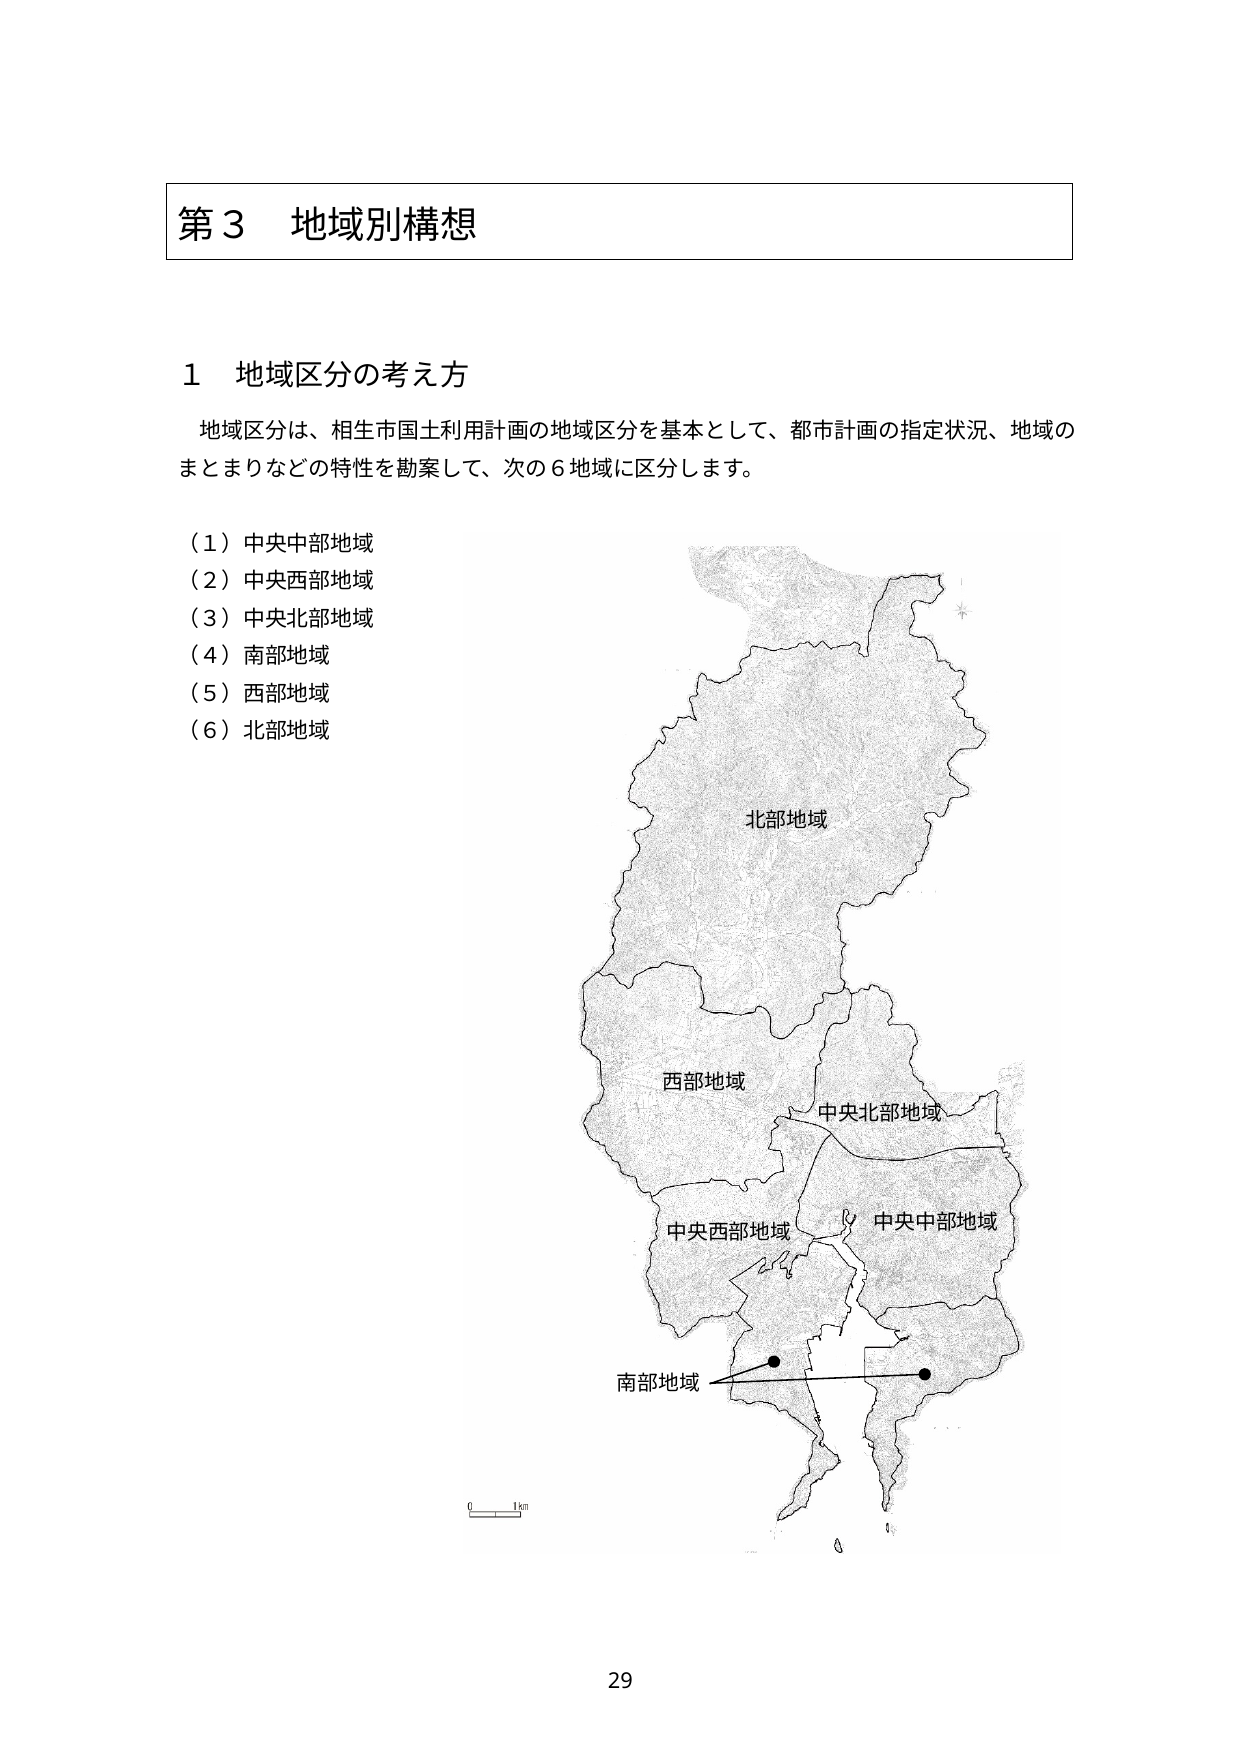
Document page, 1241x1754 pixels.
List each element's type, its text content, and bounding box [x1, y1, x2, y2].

text 地域区分は、相生市国土利用計画の地域区分を基本として、都市計画の指定状況、地域のまとまりなどの特性を勘案して、次の６地域に区分します。 [177, 410, 1078, 485]
text （３）中央北部地域 [177, 598, 463, 635]
text （１）中央中部地域 [177, 523, 1063, 560]
text （５）西部地域 [177, 673, 463, 710]
text （６）北部地域 [177, 710, 463, 748]
text （２）中央西部地域 [177, 560, 463, 598]
text （４）南部地域 [177, 635, 463, 673]
text １ 地域区分の考え方 [177, 335, 1063, 410]
table_header 第３ 地域別構想 [167, 184, 1072, 259]
picture [463, 532, 1061, 1554]
